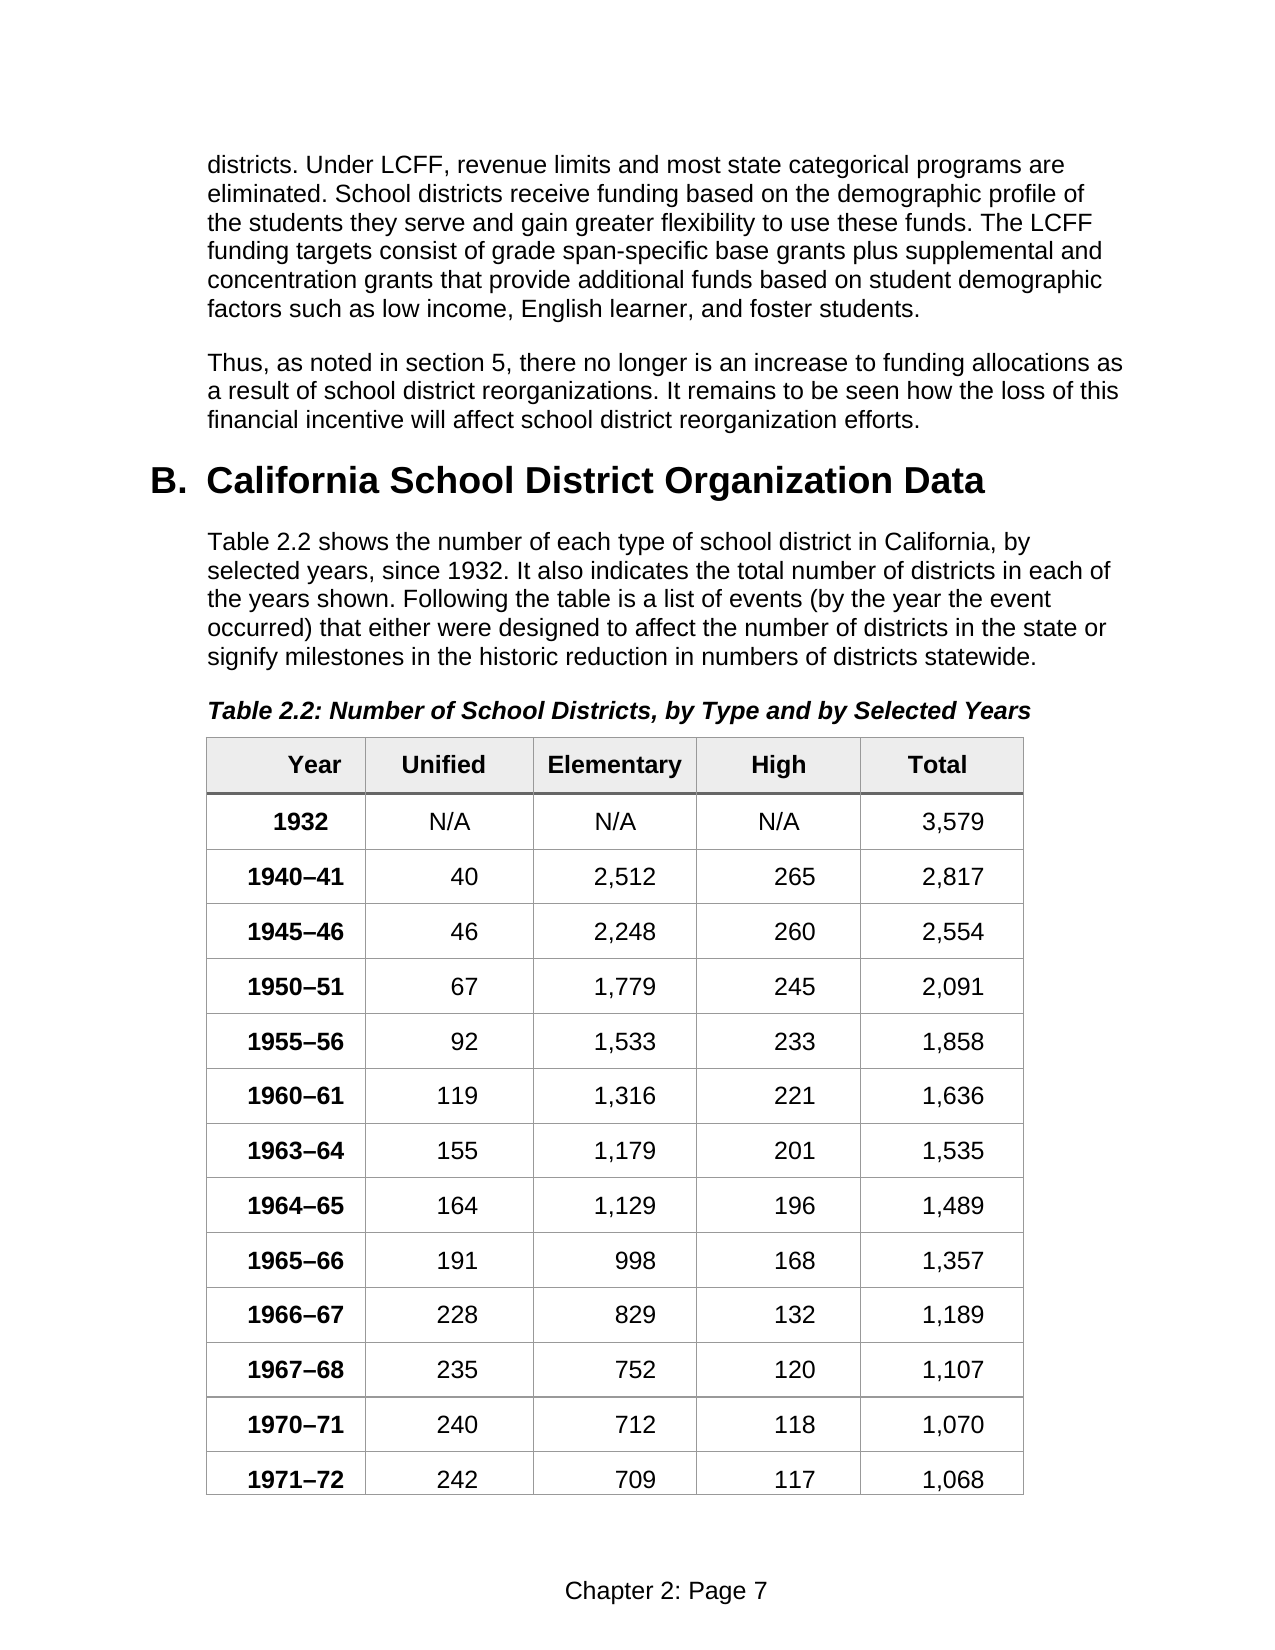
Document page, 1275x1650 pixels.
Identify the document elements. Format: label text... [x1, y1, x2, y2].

table_cell 265 [697, 850, 860, 903]
table_cell N/A [366, 795, 533, 848]
text Thus, as noted in section 5, there no longer is an increase to funding allocations as a result of school district reorganizations. It remains to be seen how the loss of this financial incentive will affect school district reorganization efforts. [207, 347, 1125, 434]
table_cell 2,248 [534, 904, 696, 958]
table_cell 1940–41 [207, 850, 365, 903]
table_cell 92 [366, 1014, 533, 1068]
table_cell 120 [697, 1343, 860, 1396]
table_header Elementary [534, 738, 696, 792]
table_cell 132 [697, 1288, 860, 1342]
table_cell 1964–65 [207, 1178, 365, 1232]
table_cell 235 [366, 1343, 533, 1396]
table_cell 242 [366, 1452, 533, 1493]
table_cell 1,129 [534, 1178, 696, 1232]
table_cell 1960–61 [207, 1069, 365, 1122]
table_header Year [207, 738, 365, 792]
table_cell 1967–68 [207, 1343, 365, 1396]
table_cell 1965–66 [207, 1233, 365, 1287]
table_cell 119 [366, 1069, 533, 1122]
table_cell 1,779 [534, 959, 696, 1013]
table_cell 233 [697, 1014, 860, 1068]
table_cell 2,554 [861, 904, 1023, 958]
table_cell 196 [697, 1178, 860, 1232]
table_cell 1,179 [534, 1124, 696, 1177]
table_cell 1,070 [861, 1398, 1023, 1451]
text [207, 150, 1125, 322]
table_header Unified [366, 738, 533, 792]
table_cell 1,636 [861, 1069, 1023, 1122]
table_cell 998 [534, 1233, 696, 1287]
table_cell 40 [366, 850, 533, 903]
table_cell 245 [697, 959, 860, 1013]
text Table 2.2: Number of School Districts, by Type and by Selected Years [207, 696, 1125, 724]
table_cell 1,357 [861, 1233, 1023, 1287]
table_cell 1970–71 [207, 1398, 365, 1451]
table_cell 3,579 [861, 795, 1023, 848]
subtitle B. California School District Organization Data [150, 459, 1125, 502]
table_header High [697, 738, 860, 792]
table_cell 1950–51 [207, 959, 365, 1013]
table_cell 712 [534, 1398, 696, 1451]
table_cell 168 [697, 1233, 860, 1287]
table_cell 260 [697, 904, 860, 958]
table_cell 1945–46 [207, 904, 365, 958]
table_cell 709 [534, 1452, 696, 1493]
table_header Total [861, 738, 1023, 792]
table_cell N/A [534, 795, 696, 848]
table_cell N/A [697, 795, 860, 848]
table_cell 118 [697, 1398, 860, 1451]
table_cell 1,107 [861, 1343, 1023, 1396]
table_cell 155 [366, 1124, 533, 1177]
table_cell 221 [697, 1069, 860, 1122]
table_cell 164 [366, 1178, 533, 1232]
table_cell 1,858 [861, 1014, 1023, 1068]
table_cell 1971–72 [207, 1452, 365, 1493]
table_cell 240 [366, 1398, 533, 1451]
table_cell 2,817 [861, 850, 1023, 903]
table_cell 46 [366, 904, 533, 958]
table_cell 1,316 [534, 1069, 696, 1122]
table_cell 201 [697, 1124, 860, 1177]
table_cell 1,068 [861, 1452, 1023, 1493]
table_cell 117 [697, 1452, 860, 1493]
table_cell 2,091 [861, 959, 1023, 1013]
table_cell 752 [534, 1343, 696, 1396]
table_cell 2,512 [534, 850, 696, 903]
table_cell 228 [366, 1288, 533, 1342]
table_cell 1,533 [534, 1014, 696, 1068]
table_cell 1963–64 [207, 1124, 365, 1177]
table_cell 1,535 [861, 1124, 1023, 1177]
table_cell 191 [366, 1233, 533, 1287]
table_cell 1966–67 [207, 1288, 365, 1342]
table_cell 829 [534, 1288, 696, 1342]
table_cell 1,189 [861, 1288, 1023, 1342]
table_cell 1932 [207, 795, 365, 848]
table_cell 1955–56 [207, 1014, 365, 1068]
table_cell 67 [366, 959, 533, 1013]
table_cell 1,489 [861, 1178, 1023, 1232]
text Table 2.2 shows the number of each type of school district in California, by selected years, since 1932. It also indicates the total number of districts in each of the years shown. Following the table is a list of events (by the year the event occurred) that either were designed to affect the number of districts in the state or signify milestones in the historic reduction in numbers of districts statewide. [207, 527, 1125, 671]
